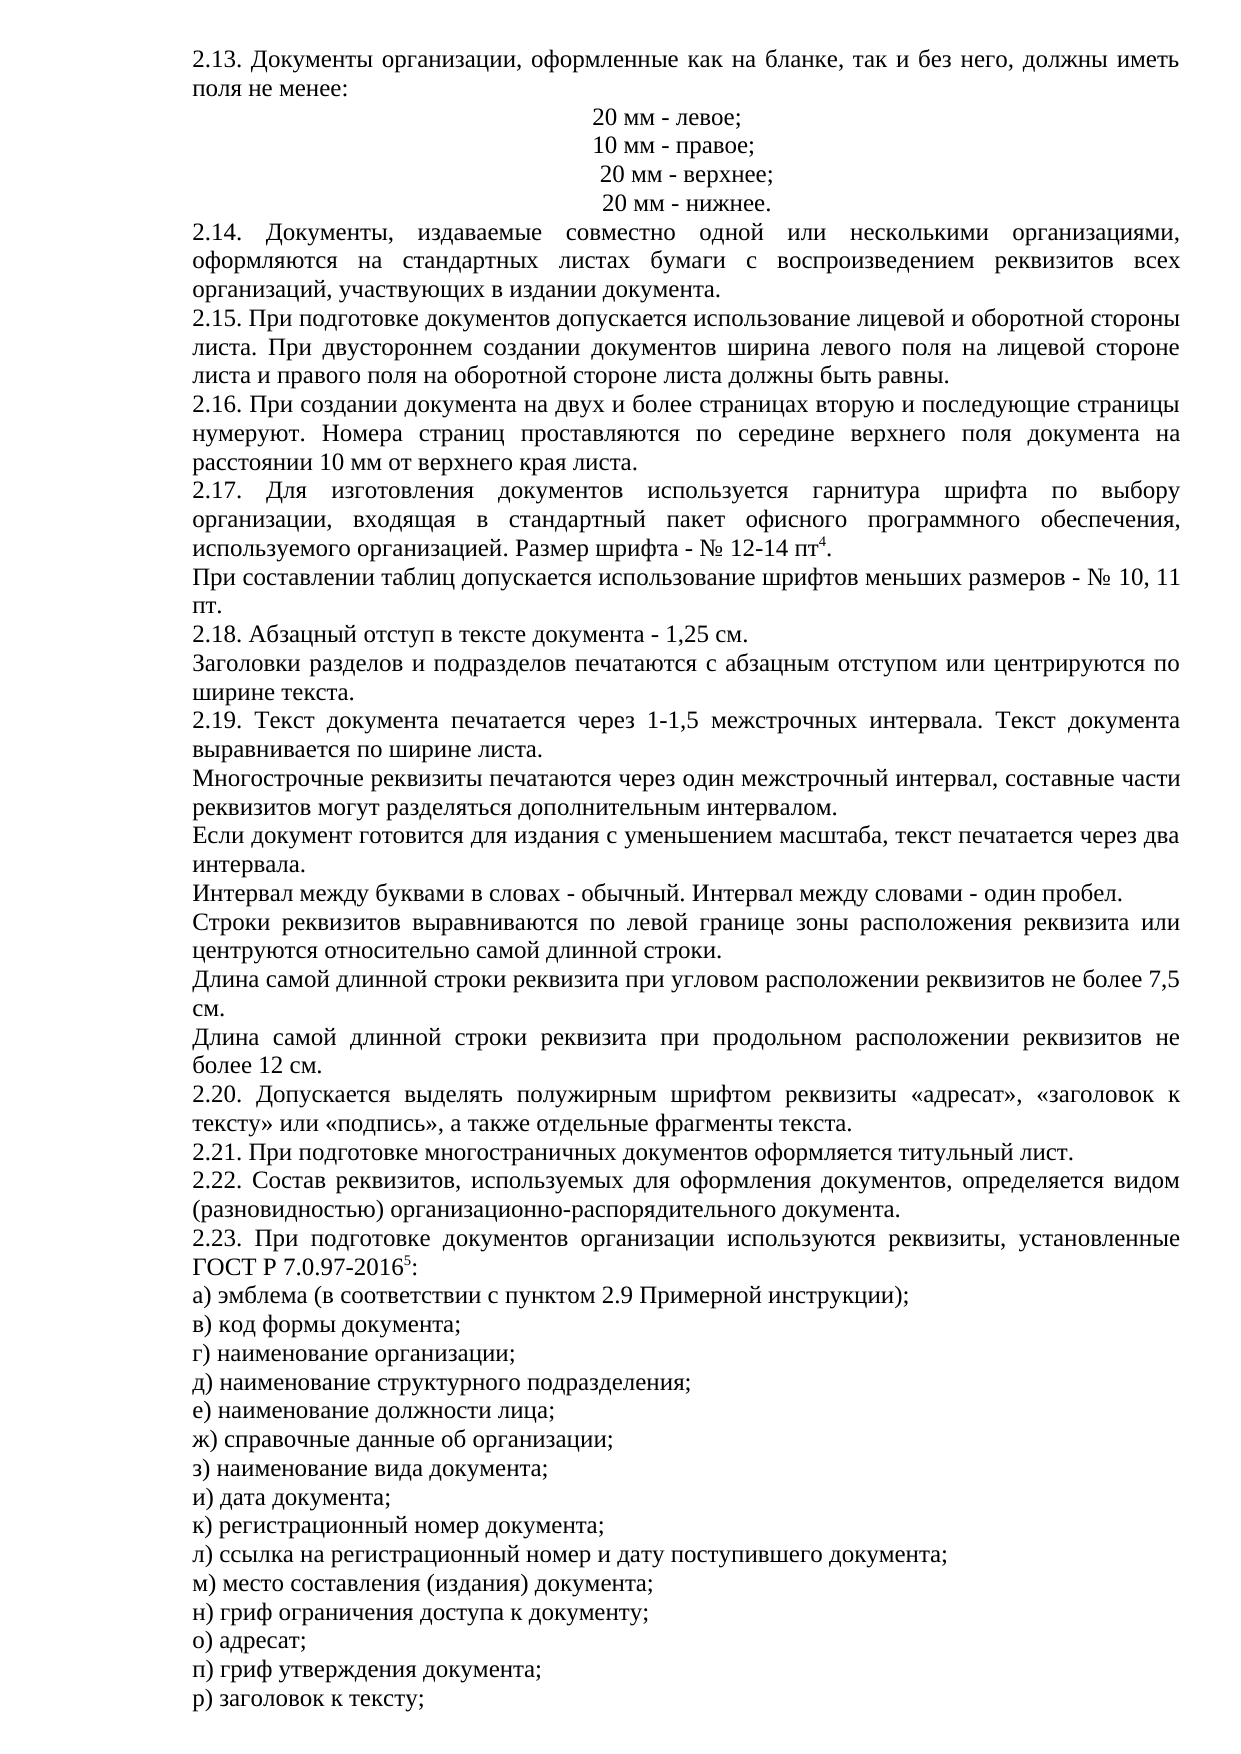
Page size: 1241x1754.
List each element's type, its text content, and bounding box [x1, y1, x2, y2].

text е) наименование должности лица; [192, 1396, 1181, 1424]
text 20 мм - верхнее; [192, 159, 1181, 188]
text р) заголовок к тексту; [192, 1683, 1181, 1712]
text п) гриф утверждения документа; [192, 1654, 1181, 1683]
text а) эмблема (в соответствии с пунктом 2.9 Примерной инструкции); [192, 1281, 1181, 1309]
text 2.19. Текст документа печатается через 1-1,5 межстрочных интервала. Текст документа выравнивается по ширине листа. [192, 706, 1181, 763]
text 10 мм - правое; [192, 131, 1181, 159]
text Длина самой длинной строки реквизита при продольном расположении реквизитов не более 12 см. [192, 1022, 1181, 1079]
text 2.17. Для изготовления документов используется гарнитура шрифта по выбору организации, входящая в стандартный пакет офисного программного обеспечения, используемого организацией. Размер шрифта - № 12-14 пт4. [192, 476, 1181, 562]
text д) наименование структурного подразделения; [192, 1367, 1181, 1396]
text з) наименование вида документа; [192, 1453, 1181, 1482]
text 2.21. При подготовке многостраничных документов оформляется титульный лист. [192, 1137, 1181, 1166]
text м) место составления (издания) документа; [192, 1568, 1181, 1597]
text Если документ готовится для издания с уменьшением масштаба, текст печатается через два интервала. [192, 821, 1181, 878]
text 2.22. Состав реквизитов, используемых для оформления документов, определяется видом (разновидностью) организационно-распорядительного документа. [192, 1166, 1181, 1223]
text к) регистрационный номер документа; [192, 1511, 1181, 1539]
text 2.20. Допускается выделять полужирным шрифтом реквизиты «адресат», «заголовок к тексту» или «подпись», а также отдельные фрагменты текста. [192, 1079, 1181, 1137]
text 2.23. При подготовке документов организации используются реквизиты, установленные ГОСТ Р 7.0.97-20165: [192, 1223, 1181, 1281]
text о) адресат; [192, 1626, 1181, 1654]
text 2.18. Абзацный отступ в тексте документа - 1,25 см. [192, 619, 1181, 648]
text При составлении таблиц допускается использование шрифтов меньших размеров - № 10, 11 пт. [192, 562, 1181, 619]
text Строки реквизитов выравниваются по левой границе зоны расположения реквизита или центруются относительно самой длинной строки. [192, 907, 1181, 964]
text Интервал между буквами в словах - обычный. Интервал между словами - один пробел. [192, 878, 1181, 907]
text г) наименование организации; [192, 1338, 1181, 1367]
text л) ссылка на регистрационный номер и дату поступившего документа; [192, 1539, 1181, 1568]
text ж) справочные данные об организации; [192, 1424, 1181, 1453]
text и) дата документа; [192, 1482, 1181, 1511]
text 2.16. При создании документа на двух и более страницах вторую и последующие страницы нумеруют. Номера страниц проставляются по середине верхнего поля документа на расстоянии 10 мм от верхнего края листа. [192, 389, 1181, 476]
text 2.13. Документы организации, оформленные как на бланке, так и без него, должны иметь поля не менее: [192, 44, 1181, 102]
text Многострочные реквизиты печатаются через один межстрочный интервал, составные части реквизитов могут разделяться дополнительным интервалом. [192, 763, 1181, 821]
text в) код формы документа; [192, 1309, 1181, 1338]
text Заголовки разделов и подразделов печатаются с абзацным отступом или центрируются по ширине текста. [192, 648, 1181, 706]
text Длина самой длинной строки реквизита при угловом расположении реквизитов не более 7,5 см. [192, 964, 1181, 1022]
text 20 мм - нижнее. [192, 188, 1181, 217]
text н) гриф ограничения доступа к документу; [192, 1597, 1181, 1626]
text 2.15. При подготовке документов допускается использование лицевой и оборотной стороны листа. При двустороннем создании документов ширина левого поля на лицевой стороне листа и правого поля на оборотной стороне листа должны быть равны. [192, 303, 1181, 389]
text 2.14. Документы, издаваемые совместно одной или несколькими организациями, оформляются на стандартных листах бумаги с воспроизведением реквизитов всех организаций, участвующих в издании документа. [192, 217, 1181, 303]
text 20 мм - левое; [192, 102, 1181, 131]
